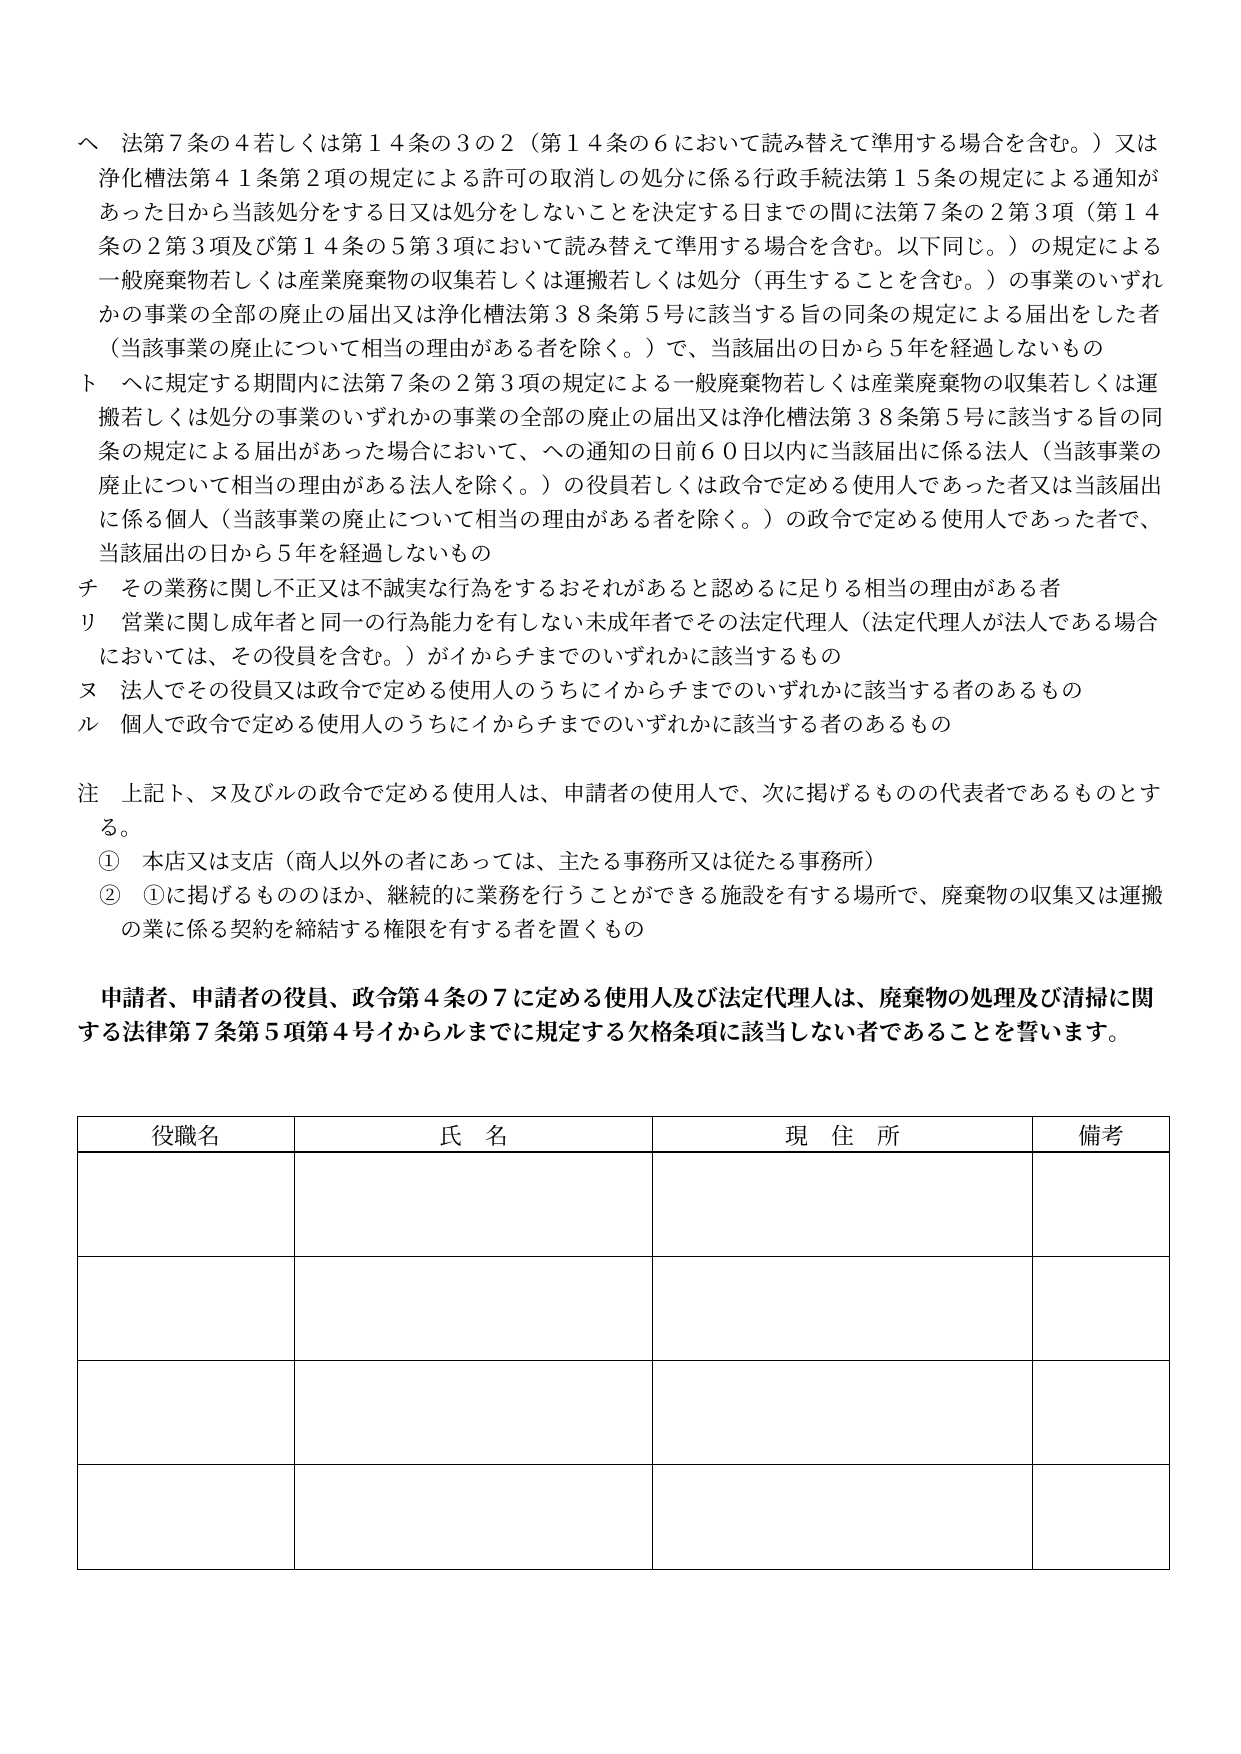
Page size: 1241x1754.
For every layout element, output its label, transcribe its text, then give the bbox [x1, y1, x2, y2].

table_cell [653, 1361, 1032, 1464]
text チ その業務に関し不正又は不誠実な行為をするおそれがあると認めるに足りる相当の理由がある者 [77, 569, 1163, 604]
table_cell [653, 1465, 1032, 1568]
text ヘ 法第７条の４若しくは第１４条の３の２（第１４条の６において読み替えて準用する場合を含む。）又は浄化槽法第４１条第２項の規定による許可の取消しの処分に係る行政手続法第１５条の規定による通知があった日から当該処分をする日又は処分をしないことを決定する日までの間に法第７条の２第３項（第１４条の２第３項及び第１４条の５第３項において読み替えて準用する場合を含む。以下同じ。）の規定による一般廃棄物若しくは産業廃棄物の収集若しくは運搬若しくは処分（再生することを含む。）の事業のいずれかの事業の全部の廃止の届出又は浄化槽法第３８条第５号に該当する旨の同条の規定による届出をした者（当該事業の廃止について相当の理由がある者を除く。）で、当該届出の日から５年を経過しないもの [77, 125, 1163, 364]
table_cell [78, 1153, 294, 1256]
table_cell [78, 1361, 294, 1464]
table_cell [78, 1257, 294, 1360]
table_cell [653, 1153, 1032, 1256]
text ヌ 法人でその役員又は政令で定める使用人のうちにイからチまでのいずれかに該当する者のあるもの [77, 672, 1163, 706]
text 申請者、申請者の役員、政令第４条の７に定める使用人及び法定代理人は、廃棄物の処理及び清掃に関する法律第７条第５項第４号イからルまでに規定する欠格条項に該当しない者であることを誓います。 [77, 979, 1163, 1048]
text 注 上記ト、ヌ及びルの政令で定める使用人は、申請者の使用人で、次に掲げるものの代表者であるものとする。 [77, 774, 1163, 843]
text リ 営業に関し成年者と同一の行為能力を有しない未成年者でその法定代理人（法定代理人が法人である場合においては、その役員を含む。）がイからチまでのいずれかに該当するもの [77, 604, 1163, 672]
table_cell [295, 1257, 652, 1360]
table_header 役職名 [78, 1117, 294, 1151]
table_header 備考 [1033, 1117, 1169, 1151]
table_cell [295, 1465, 652, 1568]
text ① 本店又は支店（商人以外の者にあっては、主たる事務所又は従たる事務所） [77, 843, 1163, 877]
text ② ①に掲げるもののほか、継続的に業務を行うことができる施設を有する場所で、廃棄物の収集又は運搬の業に係る契約を締結する権限を有する者を置くもの [77, 877, 1163, 945]
table_cell [295, 1361, 652, 1464]
text ル 個人で政令で定める使用人のうちにイからチまでのいずれかに該当する者のあるもの [77, 706, 1163, 740]
table_cell [1033, 1153, 1169, 1256]
table_header 現 住 所 [653, 1117, 1032, 1151]
table_cell [1033, 1257, 1169, 1360]
text ト ヘに規定する期間内に法第７条の２第３項の規定による一般廃棄物若しくは産業廃棄物の収集若しくは運搬若しくは処分の事業のいずれかの事業の全部の廃止の届出又は浄化槽法第３８条第５号に該当する旨の同条の規定による届出があった場合において、ヘの通知の日前６０日以内に当該届出に係る法人（当該事業の廃止について相当の理由がある法人を除く。）の役員若しくは政令で定める使用人であった者又は当該届出に係る個人（当該事業の廃止について相当の理由がある者を除く。）の政令で定める使用人であった者で、当該届出の日から５年を経過しないもの [77, 364, 1163, 569]
table_cell [1033, 1361, 1169, 1464]
table_cell [78, 1465, 294, 1568]
table_header 氏 名 [295, 1117, 652, 1151]
table_cell [653, 1257, 1032, 1360]
table_cell [1033, 1465, 1169, 1568]
table_cell [295, 1153, 652, 1256]
